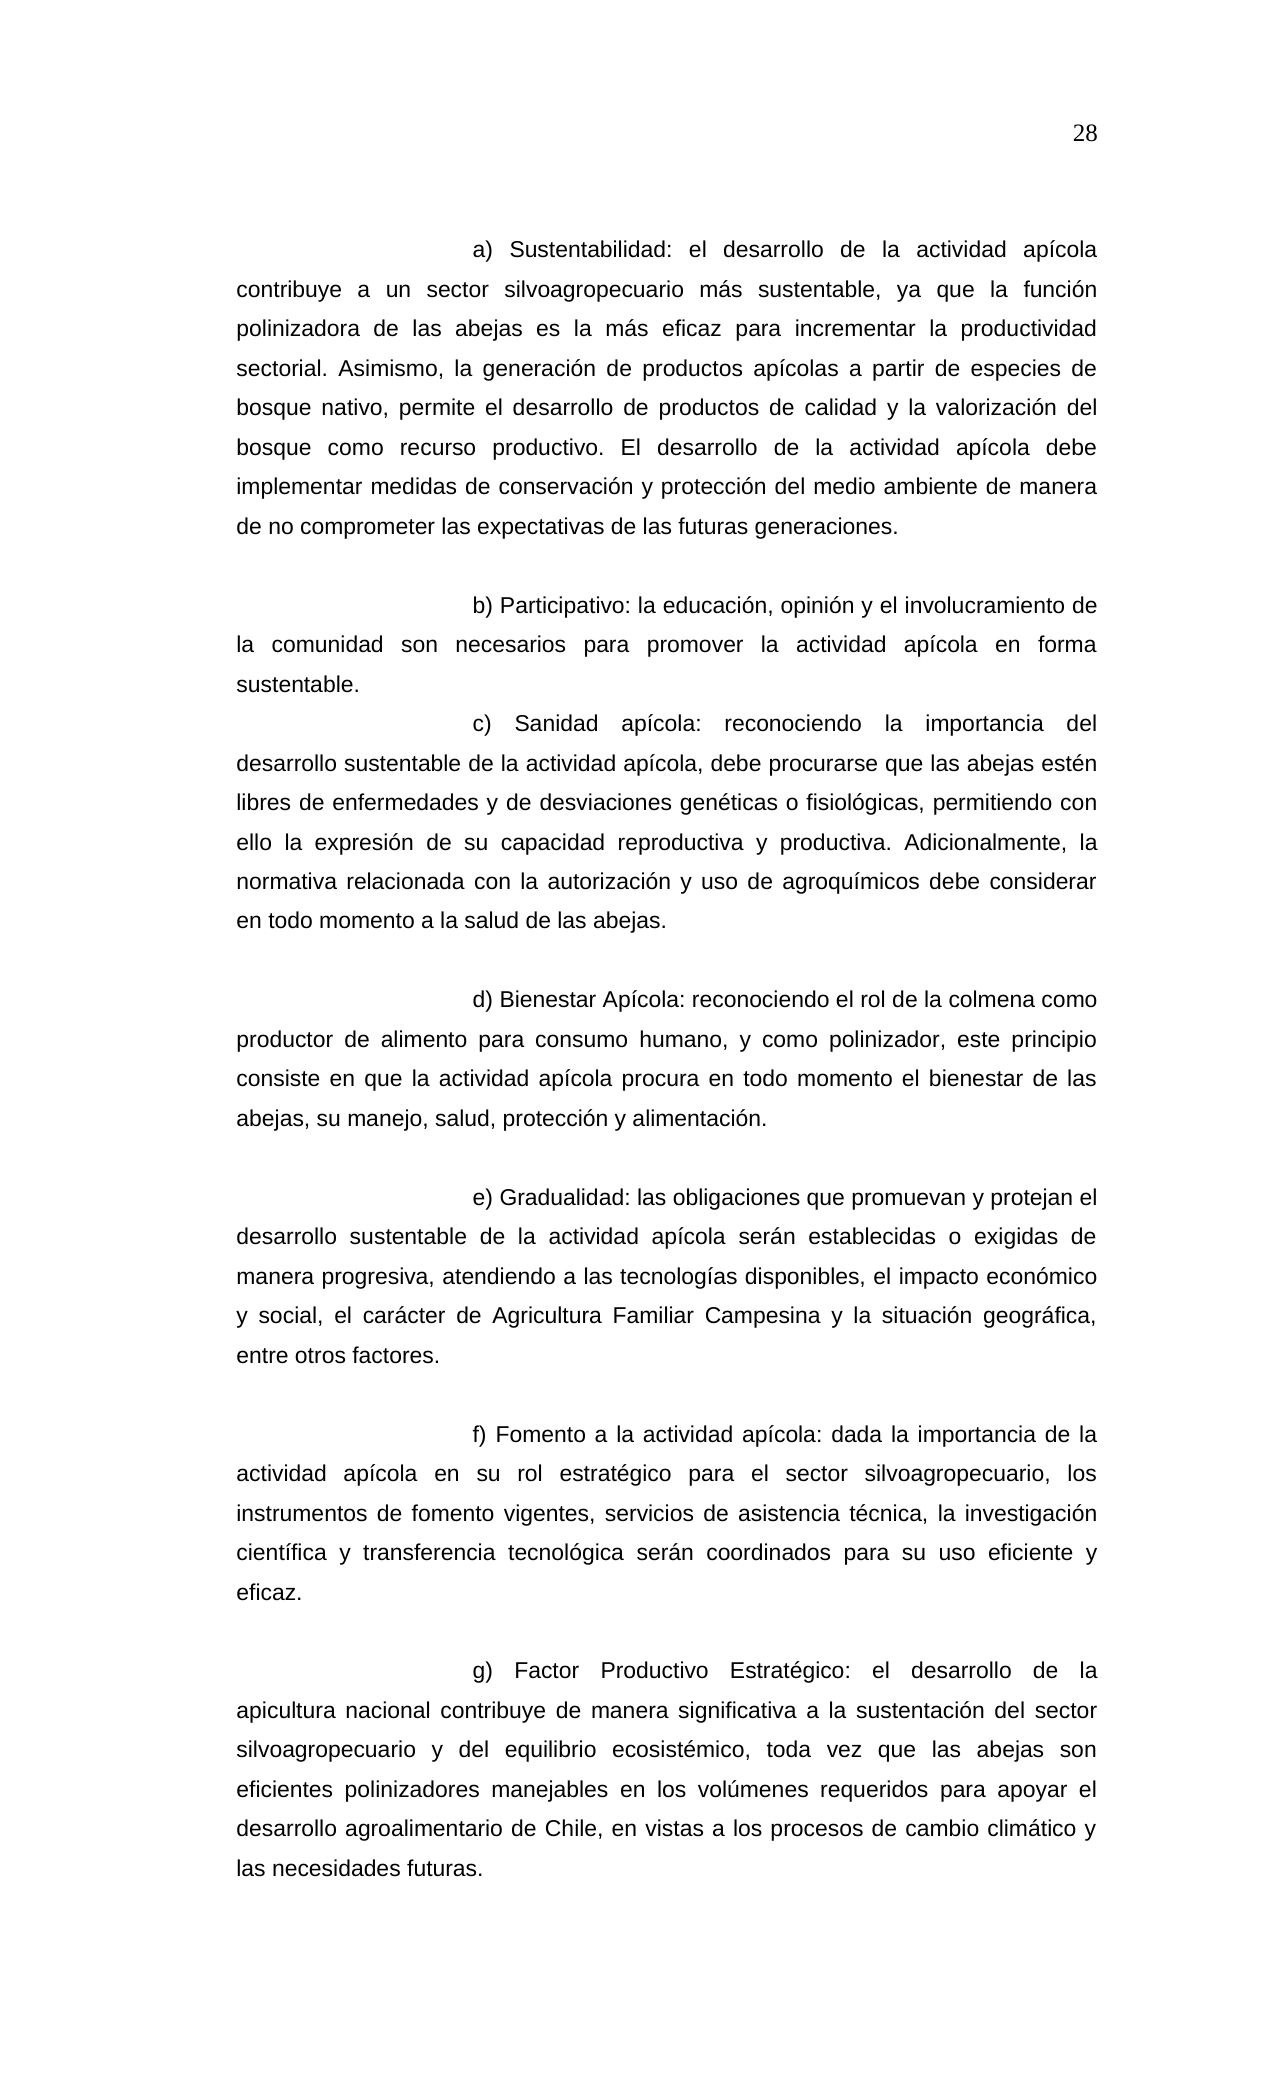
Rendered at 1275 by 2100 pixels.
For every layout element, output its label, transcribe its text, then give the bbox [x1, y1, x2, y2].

text e) Gradualidad: las obligaciones que promuevan y protejan el desarrollo sustentable de la actividad apícola serán establecidas o exigidas de manera progresiva, atendiendo a las tecnologías disponibles, el impacto económico y social, el carácter de Agricultura Familiar Campesina y la situación geográfica, entre otros factores. [236, 1184, 1098, 1368]
text a) Sustentabilidad: el desarrollo de la actividad apícola contribuye a un sector silvoagropecuario más sustentable, ya que la función polinizadora de las abejas es la más eficaz para incrementar la productividad sectorial. Asimismo, la generación de productos apícolas a partir de especies de bosque nativo, permite el desarrollo de productos de calidad y la valorización del bosque como recurso productivo. El desarrollo de la actividad apícola debe implementar medidas de conservación y protección del medio ambiente de manera de no comprometer las expectativas de las futuras generaciones. [236, 236, 1098, 539]
text f) Fomento a la actividad apícola: dada la importancia de la actividad apícola en su rol estratégico para el sector silvoagropecuario, los instrumentos de fomento vigentes, servicios de asistencia técnica, la investigación científica y transferencia tecnológica serán coordinados para su uso eficiente y eficaz. [236, 1421, 1098, 1605]
text c) Sanidad apícola: reconociendo la importancia del desarrollo sustentable de la actividad apícola, debe procurarse que las abejas estén libres de enfermedades y de desviaciones genéticas o fisiológicas, permitiendo con ello la expresión de su capacidad reproductiva y productiva. Adicionalmente, la normativa relacionada con la autorización y uso de agroquímicos debe considerar en todo momento a la salud de las abejas. [236, 710, 1098, 934]
text b) Participativo: la educación, opinión y el involucramiento de la comunidad son necesarios para promover la actividad apícola en forma sustentable. [236, 592, 1098, 697]
text g) Factor Productivo Estratégico: el desarrollo de la apicultura nacional contribuye de manera significativa a la sustentación del sector silvoagropecuario y del equilibrio ecosistémico, toda vez que las abejas son eficientes polinizadores manejables en los volúmenes requeridos para apoyar el desarrollo agroalimentario de Chile, en vistas a los procesos de cambio climático y las necesidades futuras. [236, 1657, 1098, 1881]
text d) Bienestar Apícola: reconociendo el rol de la colmena como productor de alimento para consumo humano, y como polinizador, este principio consiste en que la actividad apícola procura en todo momento el bienestar de las abejas, su manejo, salud, protección y alimentación. [236, 986, 1098, 1131]
